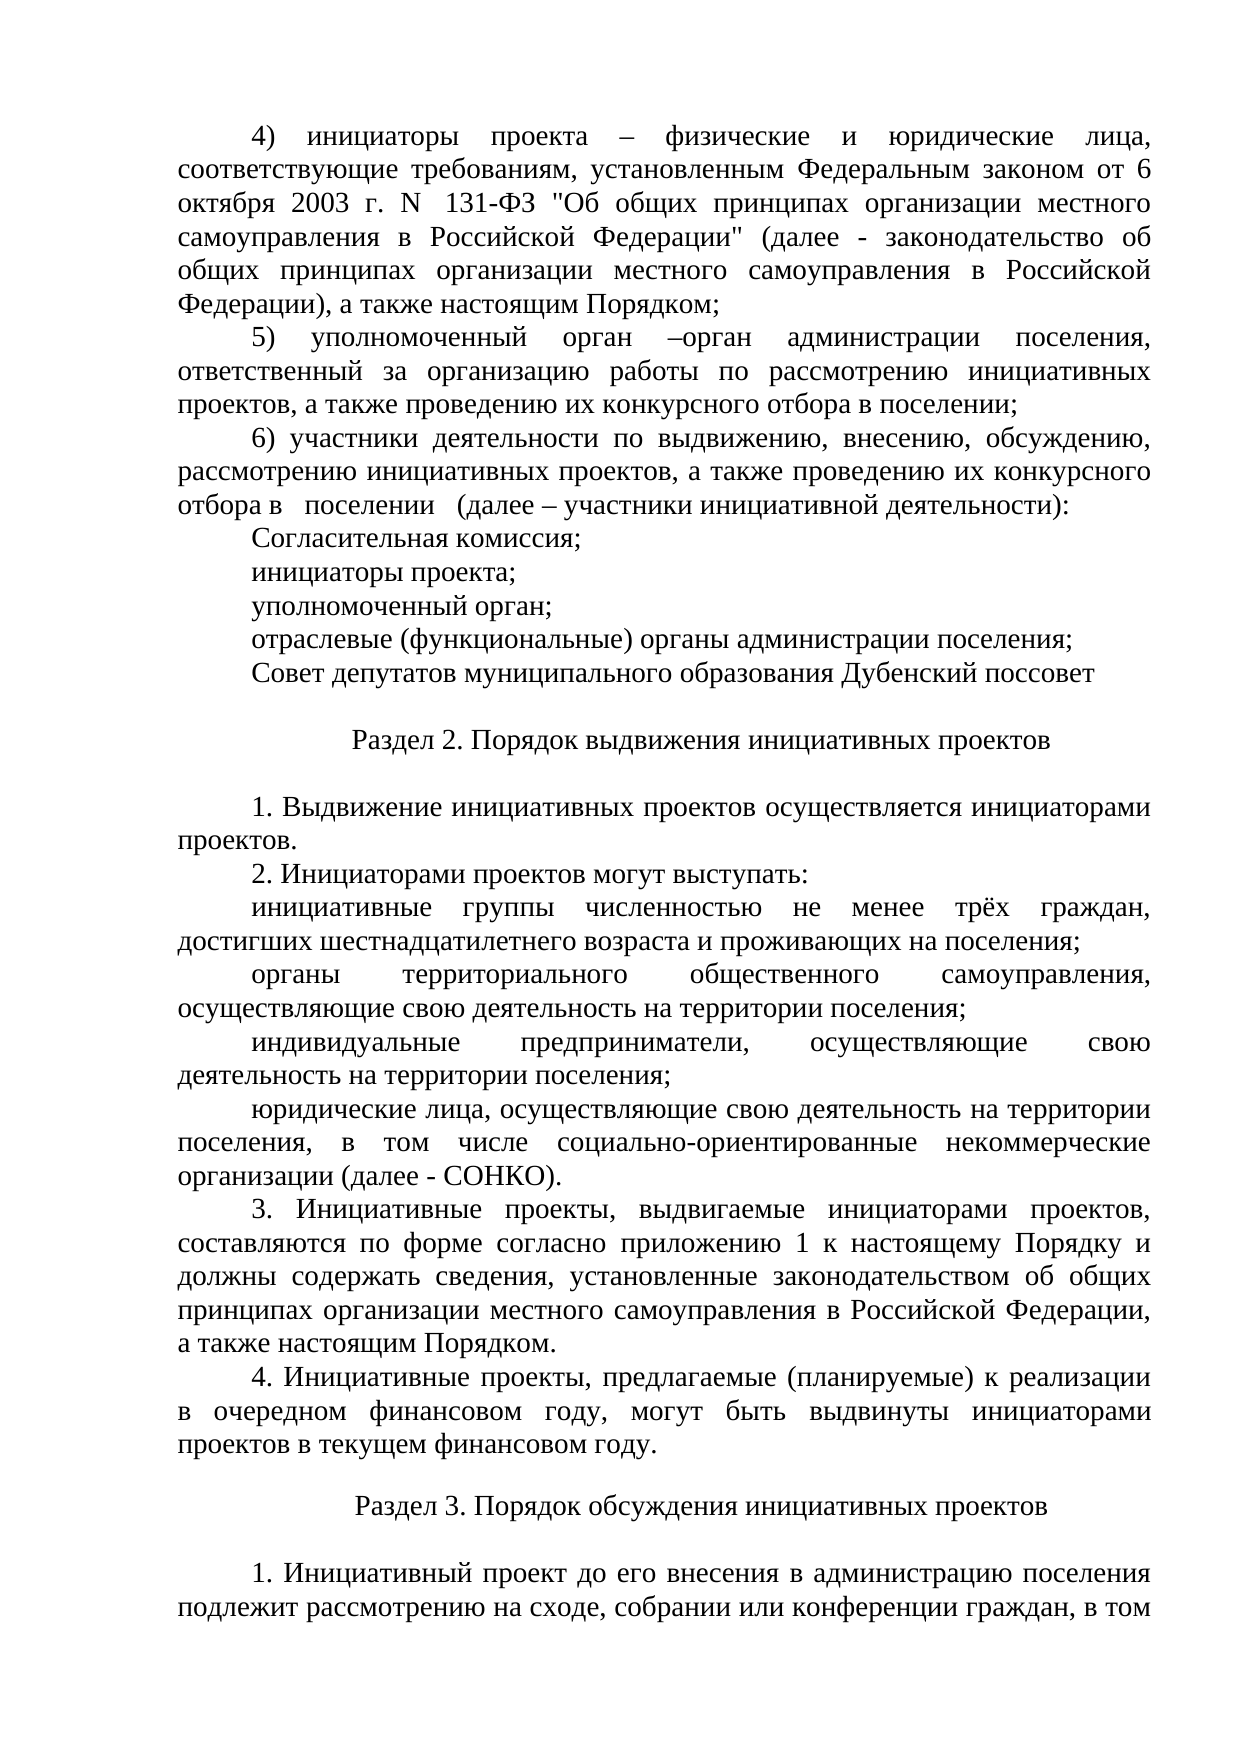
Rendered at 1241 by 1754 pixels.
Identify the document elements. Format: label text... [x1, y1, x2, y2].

text 4) инициаторы проекта – физические и юридические лица, соответствующие требованиям, установленным Федеральным законом от 6 октября 2003 г. N 131-ФЗ "Об общих принципах организации местного самоуправления в Российской Федерации" (далее - законодательство об общих принципах организации местного самоуправления в Российской Федерации), а также настоящим Порядком; [177, 219, 1152, 319]
text Раздел 3. Порядок обсуждения инициативных проектов [177, 1488, 1152, 1522]
text 4) инициаторы проекта – физические и юридические лица, соответствующие требованиям, установленным Федеральным законом от 6 октября 2003 г. N 131-ФЗ "Об общих принципах организации местного самоуправления в Российской Федерации" (далее - законодательство об общих принципах организации местного самоуправления в Российской Федерации), а также настоящим Порядком; [177, 118, 1152, 185]
text Согласительная комиссия; [177, 521, 1152, 554]
text отраслевые (функциональные) органы администрации поселения; [177, 621, 1152, 655]
text 6) участники деятельности по выдвижению, внесению, обсуждению, рассмотрению инициативных проектов, а также проведению их конкурсного отбора в поселении (далее – участники инициативной деятельности): [177, 420, 1152, 521]
text индивидуальные предприниматели, осуществляющие свою деятельность на территории поселения; [177, 1024, 1152, 1091]
text Раздел 2. Порядок выдвижения инициативных проектов [177, 722, 1152, 755]
text инициаторы проекта; [177, 554, 1152, 588]
text юридические лица, осуществляющие свою деятельность на территории поселения, в том числе социально-ориентированные некоммерческие организации (далее - СОНКО). [177, 1091, 1152, 1191]
text инициативные группы численностью не менее трёх граждан, достигших шестнадцатилетнего возраста и проживающих на поселения; [177, 889, 1152, 957]
text 2. Инициаторами проектов могут выступать: [177, 856, 1152, 889]
text 3. Инициативные проекты, выдвигаемые инициаторами проектов, составляются по форме согласно приложению 1 к настоящему Порядку и должны содержать сведения, установленные законодательством об общих принципах организации местного самоуправления в Российской Федерации, а также настоящим Порядком. [177, 1191, 1152, 1359]
text уполномоченный орган; [177, 588, 1152, 621]
text 5) уполномоченный орган –орган администрации поселения, ответственный за организацию работы по рассмотрению инициативных проектов, а также проведению их конкурсного отбора в поселении; [177, 319, 1152, 420]
text 1. Выдвижение инициативных проектов осуществляется инициаторами проектов. [177, 789, 1152, 856]
text 4. Инициативные проекты, предлагаемые (планируемые) к реализации в очередном финансовом году, могут быть выдвинуты инициаторами проектов в текущем финансовом году. [177, 1359, 1152, 1460]
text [177, 1556, 1152, 1623]
text органы территориального общественного самоуправления, осуществляющие свою деятельность на территории поселения; [177, 957, 1152, 1024]
text Совет депутатов муниципального образования Дубенский поссовет [177, 655, 1152, 688]
